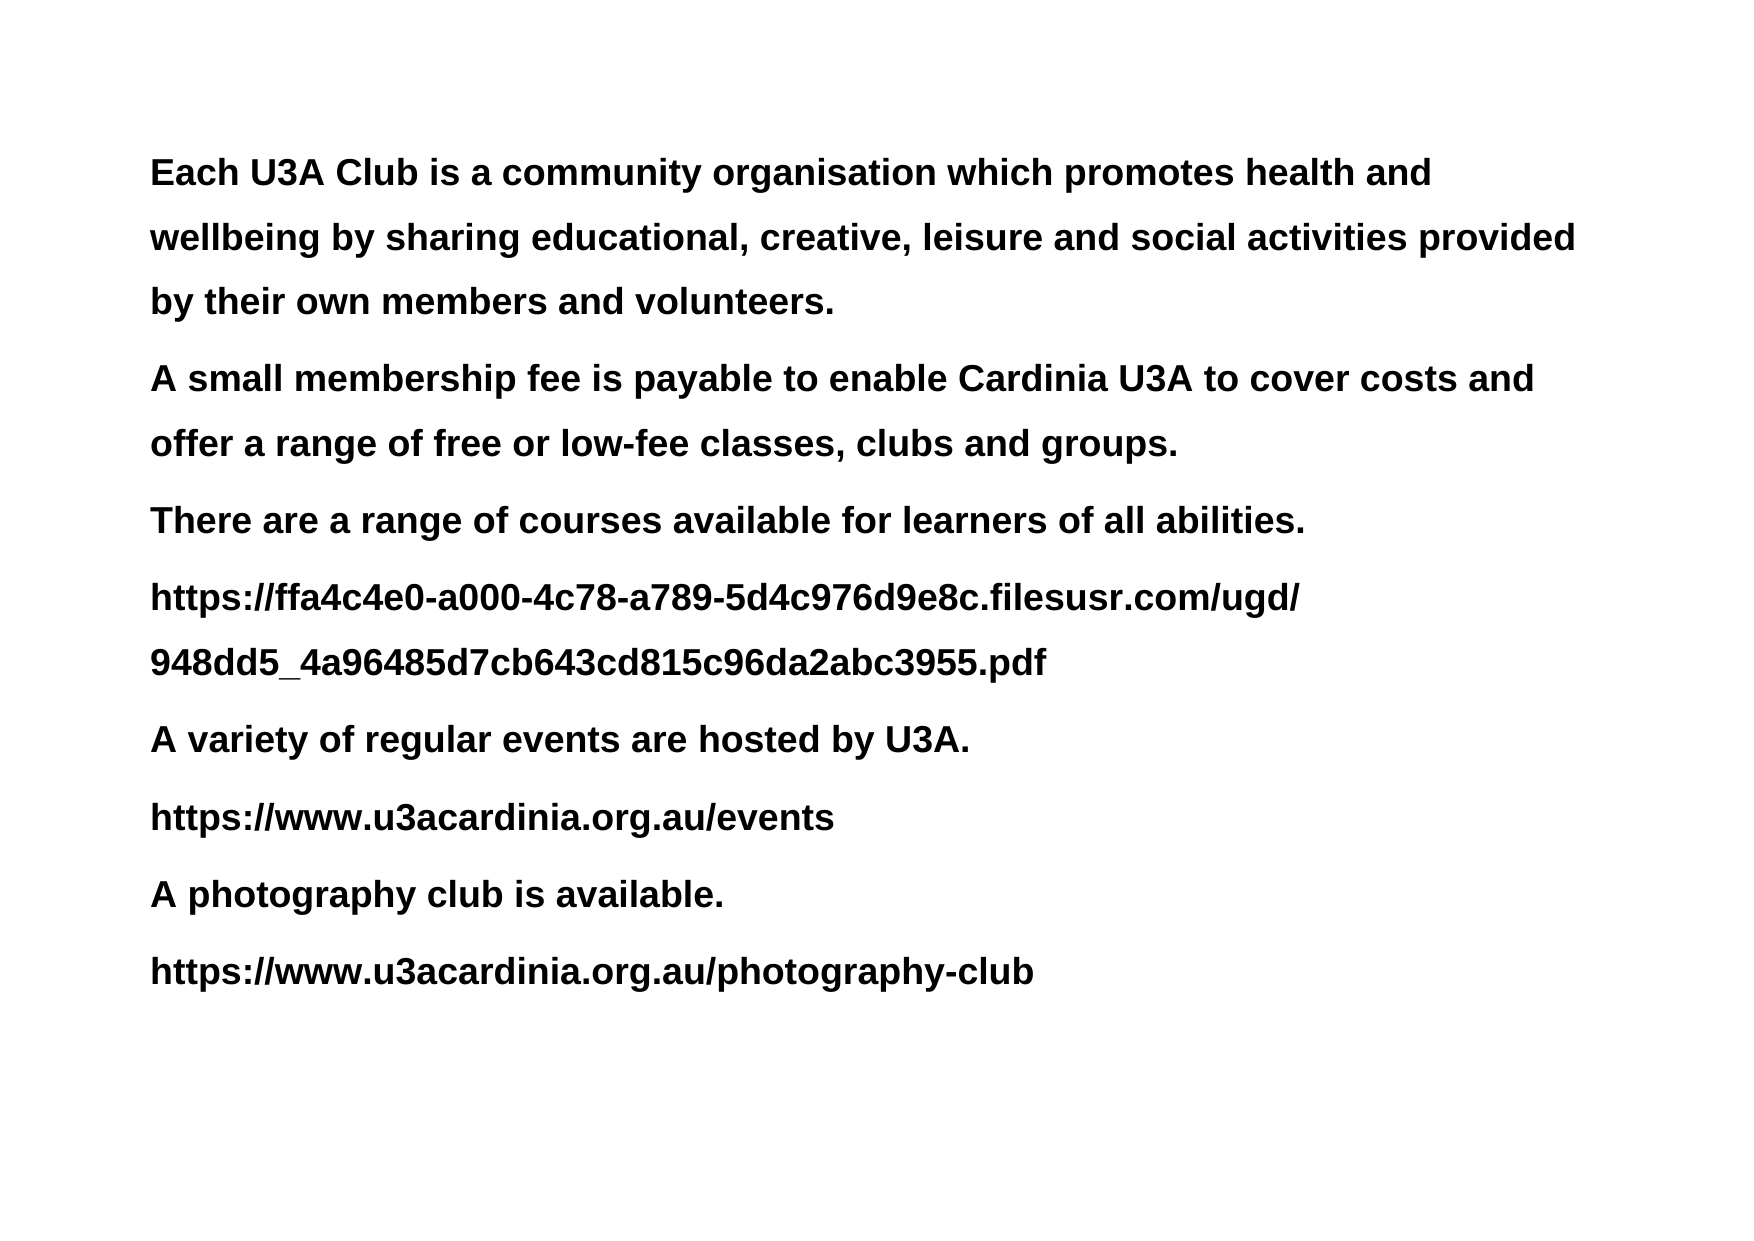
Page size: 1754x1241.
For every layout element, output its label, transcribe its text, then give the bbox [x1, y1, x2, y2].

text https://ffa4c4e0-a000-4c78-a789-5d4c976d9e8c.filesusr.com/ugd/948dd5_4a96485d7cb643cd815c96da2abc3955.pdf [150, 576, 1604, 683]
text A variety of regular events are hosted by U3A. [150, 717, 1604, 761]
text Each U3A Club is a community organisation which promotes health and wellbeing by sharing educational, creative, leisure and social activities provided by their own members and volunteers. [150, 150, 1604, 322]
text https://www.u3acardinia.org.au/events [150, 795, 1604, 838]
text A small membership fee is payable to enable Cardinia U3A to cover costs and offer a range of free or low-fee classes, clubs and groups. [150, 357, 1604, 464]
text There are a range of courses available for learners of all abilities. [150, 498, 1604, 542]
text A photography club is available. [150, 872, 1604, 915]
text https://www.u3acardinia.org.au/photography-club [150, 949, 1604, 992]
